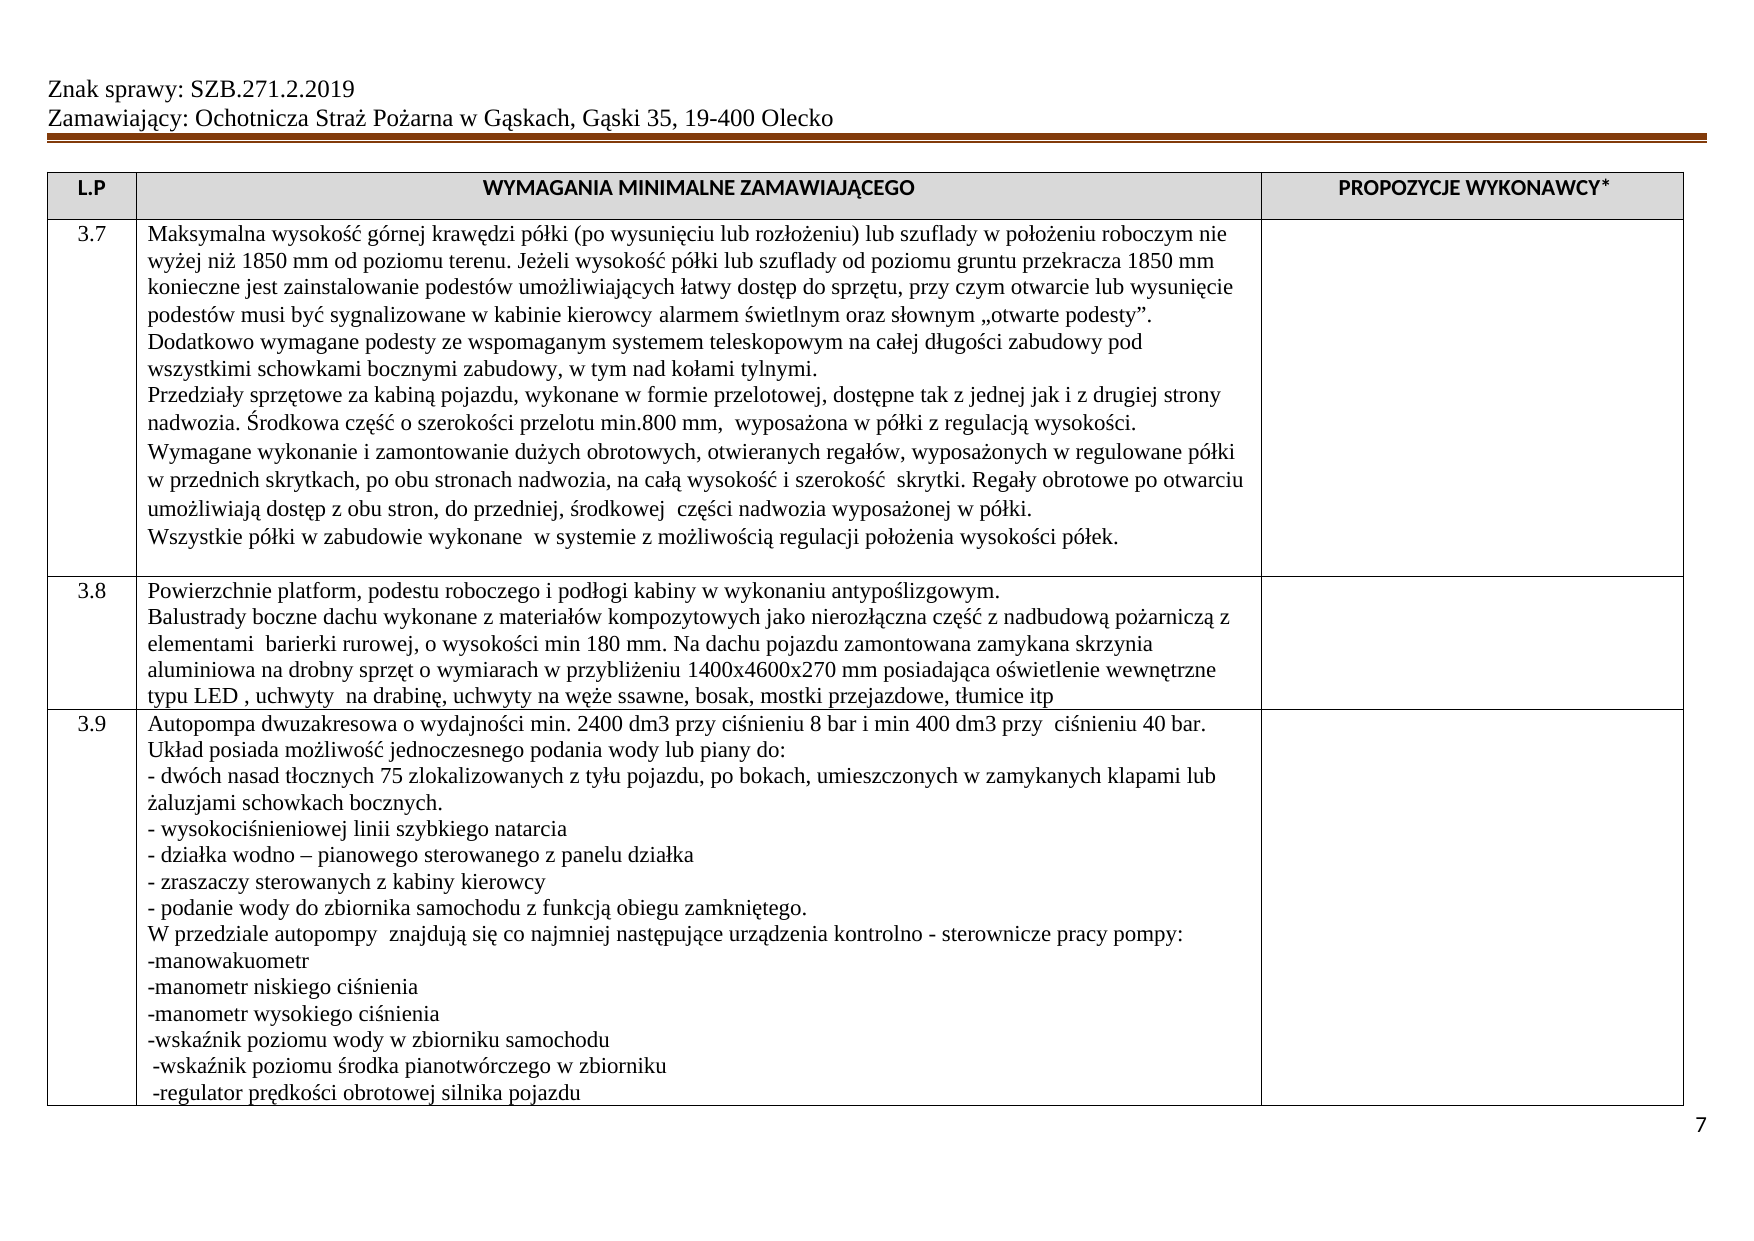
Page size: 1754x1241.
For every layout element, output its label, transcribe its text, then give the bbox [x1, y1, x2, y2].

table_header L.P [48, 173, 136, 219]
table_cell 3.8 [48, 577, 136, 709]
table_cell 3.9 [48, 710, 136, 1105]
table_cell Maksymalna wysokość górnej krawędzi półki (po wysunięciu lub rozłożeniu) lub szuflady w położeniu roboczym nie wyżej niż 1850 mm od poziomu terenu. Jeżeli wysokość półki lub szuflady od poziomu gruntu przekracza 1850 mm konieczne jest zainstalowanie podestów umożliwiających łatwy dostęp do sprzętu, przy czym otwarcie lub wysunięcie podestów musi być sygnalizowane w kabinie kierowcy alarmem świetlnym oraz słownym „otwarte podesty”. Dodatkowo wymagane podesty ze wspomaganym systemem teleskopowym na całej długości zabudowy pod wszystkimi schowkami bocznymi zabudowy, w tym nad kołami tylnymi. Przedziały sprzętowe za kabiną pojazdu, wykonane w formie przelotowej, dostępne tak z jednej jak i z drugiej strony nadwozia. Środkowa część o szerokości przelotu min.800 mm, wyposażona w półki z regulacją wysokości. Wymagane wykonanie i zamontowanie dużych obrotowych, otwieranych regałów, wyposażonych w regulowane półki w przednich skrytkach, po obu stronach nadwozia, na całą wysokość i szerokość skrytki. Regały obrotowe po otwarciu umożliwiają dostęp z obu stron, do przedniej, środkowej części nadwozia wyposażonej w półki. Wszystkie półki w zabudowie wykonane w systemie z możliwością regulacji położenia wysokości półek. [137, 220, 1261, 576]
table_cell [1262, 577, 1683, 709]
table_cell Powierzchnie platform, podestu roboczego i podłogi kabiny w wykonaniu antypoślizgowym. Balustrady boczne dachu wykonane z materiałów kompozytowych jako nierozłączna część z nadbudową pożarniczą z elementami barierki rurowej, o wysokości min 180 mm. Na dachu pojazdu zamontowana zamykana skrzynia aluminiowa na drobny sprzęt o wymiarach w przybliżeniu 1400x4600x270 mm posiadająca oświetlenie wewnętrzne typu LED , uchwyty na drabinę, uchwyty na węże ssawne, bosak, mostki przejazdowe, tłumice itp [137, 577, 1261, 709]
table_cell [1262, 710, 1683, 1105]
table_cell 3.7 [48, 220, 136, 576]
table_cell [1262, 220, 1683, 576]
table_header PROPOZYCJE WYKONAWCY* [1262, 173, 1683, 219]
table_header WYMAGANIA MINIMALNE ZAMAWIAJĄCEGO [137, 173, 1261, 219]
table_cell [137, 710, 1261, 1105]
